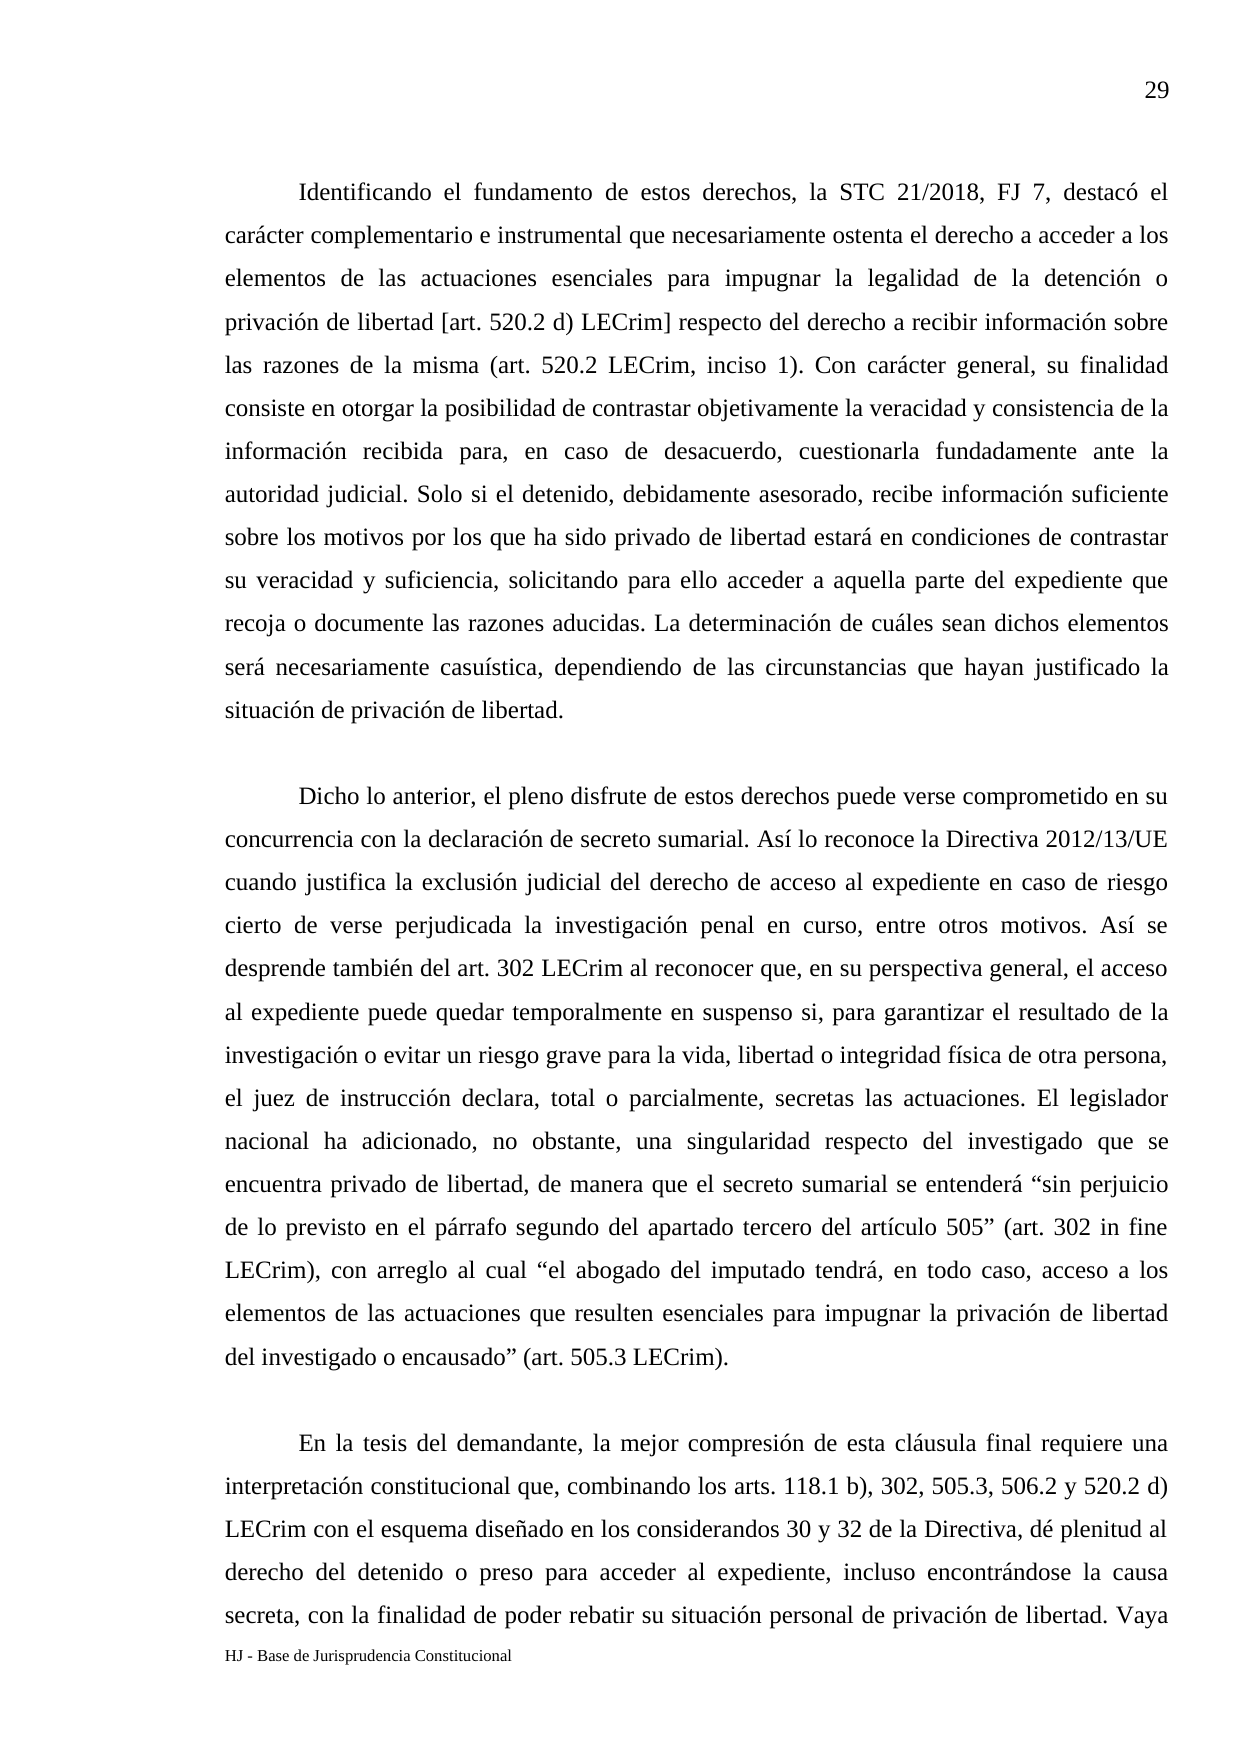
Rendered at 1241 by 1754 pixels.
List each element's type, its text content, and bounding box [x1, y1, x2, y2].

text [224, 1428, 1169, 1629]
text Dicho lo anterior, el pleno disfrute de estos derechos puede verse comprometido en su concurrencia con la declaración de secreto sumarial. Así lo reconoce la Directiva 2012/13/UE cuando justifica la exclusión judicial del derecho de acceso al expediente en caso de riesgo cierto de verse perjudicada la investigación penal en curso, entre otros motivos. Así se desprende también del art. 302 LECrim al reconocer que, en su perspectiva general, el acceso al expediente puede quedar temporalmente en suspenso si, para garantizar el resultado de la investigación o evitar un riesgo grave para la vida, libertad o integridad física de otra persona, el juez de instrucción declara, total o parcialmente, secretas las actuaciones. El legislador nacional ha adicionado, no obstante, una singularidad respecto del investigado que se encuentra privado de libertad, de manera que el secreto sumarial se entenderá “sin perjuicio de lo previsto en el párrafo segundo del apartado tercero del artículo 505” (art. 302 in fine LECrim), con arreglo al cual “el abogado del imputado tendrá, en todo caso, acceso a los elementos de las actuaciones que resulten esenciales para impugnar la privación de libertad del investigado o encausado” (art. 505.3 LECrim). [224, 781, 1169, 1370]
text Identificando el fundamento de estos derechos, la STC 21/2018, FJ 7, destacó el carácter complementario e instrumental que necesariamente ostenta el derecho a acceder a los elementos de las actuaciones esenciales para impugnar la legalidad de la detención o privación de libertad [art. 520.2 d) LECrim] respecto del derecho a recibir información sobre las razones de la misma (art. 520.2 LECrim, inciso 1). Con carácter general, su finalidad consiste en otorgar la posibilidad de contrastar objetivamente la veracidad y consistencia de la información recibida para, en caso de desacuerdo, cuestionarla fundadamente ante la autoridad judicial. Solo si el detenido, debidamente asesorado, recibe información suficiente sobre los motivos por los que ha sido privado de libertad estará en condiciones de contrastar su veracidad y suficiencia, solicitando para ello acceder a aquella parte del expediente que recoja o documente las razones aducidas. La determinación de cuáles sean dichos elementos será necesariamente casuística, dependiendo de las circunstancias que hayan justificado la situación de privación de libertad. [224, 177, 1169, 723]
